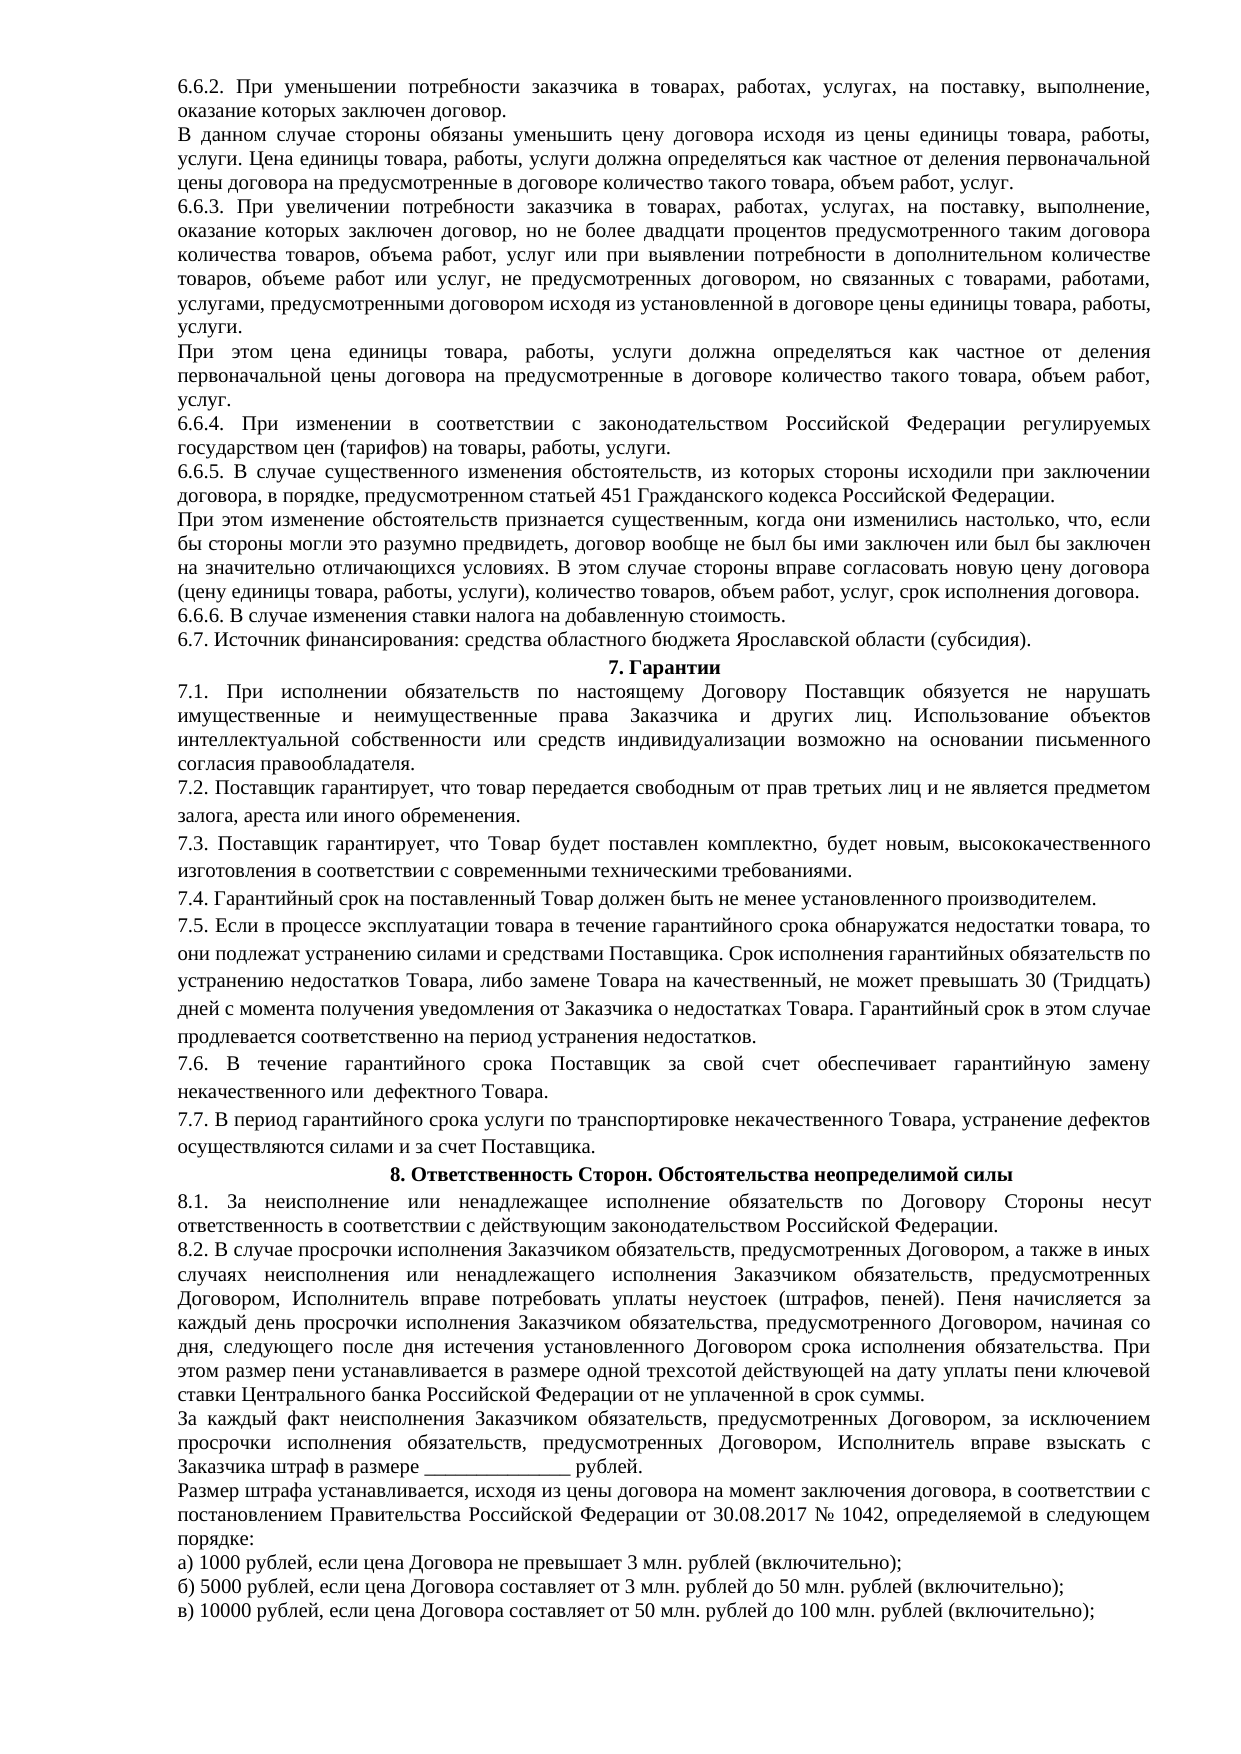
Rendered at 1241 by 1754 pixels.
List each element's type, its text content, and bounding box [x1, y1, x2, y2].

text При этом цена единицы товара, работы, услуги должна определяться как частное от деления первоначальной цены договора на предусмотренные в договоре количество такого товара, объем работ, услуг. [177, 338, 1152, 411]
text 7.4. Гарантийный срок на поставленный Товар должен быть не менее установленного производителем. [177, 886, 1152, 910]
text в) 10000 рублей, если цена Договора составляет от 50 млн. рублей до 100 млн. рублей (включительно); [177, 1598, 1152, 1622]
text 6.6.6. В случае изменения ставки налога на добавленную стоимость. [177, 603, 1152, 627]
text В данном случае стороны обязаны уменьшить цену договора исходя из цены единицы товара, работы, услуги. Цена единицы товара, работы, услуги должна определяться как частное от деления первоначальной цены договора на предусмотренные в договоре количество такого товара, объем работ, услуг. [177, 122, 1152, 194]
text При этом изменение обстоятельств признается существенным, когда они изменились настолько, что, если бы стороны могли это разумно предвидеть, договор вообще не был бы ими заключен или был бы заключен на значительно отличающихся условиях. В этом случае стороны вправе согласовать новую цену договора (цену единицы товара, работы, услуги), количество товаров, объем работ, услуг, срок исполнения договора. [177, 507, 1152, 603]
text 7.2. Поставщик гарантирует, что товар передается свободным от прав третьих лиц и не является предметом залога, ареста или иного обременения. [177, 775, 1152, 827]
text 6.7. Источник финансирования: средства областного бюджета Ярославской области (субсидия). [177, 627, 1152, 651]
text 6.6.3. При увеличении потребности заказчика в товарах, работах, услугах, на поставку, выполнение, оказание которых заключен договор, но не более двадцати процентов предусмотренного таким договора количества товаров, объема работ, услуг или при выявлении потребности в дополнительном количестве товаров, объеме работ или услуг, не предусмотренных договором, но связанных с товарами, работами, услугами, предусмотренными договором исходя из установленной в договоре цены единицы товара, работы, услуги. [177, 194, 1152, 338]
text 6.6.2. При уменьшении потребности заказчика в товарах, работах, услугах, на поставку, выполнение, оказание которых заключен договор. [177, 74, 1152, 122]
text 7. Гарантии [177, 655, 1152, 679]
text 8. Ответственность Сторон. Обстоятельства неопределимой силы [222, 1162, 1181, 1186]
text 8.1. За неисполнение или ненадлежащее исполнение обязательств по Договору Стороны несут ответственность в соответствии с действующим законодательством Российской Федерации. [177, 1189, 1152, 1237]
text 7.5. Если в процессе эксплуатации товара в течение гарантийного срока обнаружатся недостатки товара, то они подлежат устранению силами и средствами Поставщика. Срок исполнения гарантийных обязательств по устранению недостатков Товара, либо замене Товара на качественный, не может превышать 30 (Тридцать) дней с момента получения уведомления от Заказчика о недостатках Товара. Гарантийный срок в этом случае продлевается соответственно на период устранения недостатков. [177, 913, 1152, 1048]
text 7.1. При исполнении обязательств по настоящему Договору Поставщик обязуется не нарушать имущественные и неимущественные права Заказчика и других лиц. Использование объектов интеллектуальной собственности или средств индивидуализации возможно на основании письменного согласия правообладателя. [177, 679, 1152, 775]
text 6.6.5. В случае существенного изменения обстоятельств, из которых стороны исходили при заключении договора, в порядке, предусмотренном статьей 451 Гражданского кодекса Российской Федерации. [177, 459, 1152, 507]
text 7.6. В течение гарантийного срока Поставщик за свой счет обеспечивает гарантийную замену некачественного или дефектного Товара. [177, 1051, 1152, 1103]
text За каждый факт неисполнения Заказчиком обязательств, предусмотренных Договором, за исключением просрочки исполнения обязательств, предусмотренных Договором, Исполнитель вправе взыскать с Заказчика штраф в размере ______________ рублей. [177, 1406, 1152, 1478]
text б) 5000 рублей, если цена Договора составляет от 3 млн. рублей до 50 млн. рублей (включительно); [177, 1574, 1152, 1598]
text 6.6.4. При изменении в соответствии с законодательством Российской Федерации регулируемых государством цен (тарифов) на товары, работы, услуги. [177, 411, 1152, 459]
text 7.7. В период гарантийного срока услуги по транспортировке некачественного Товара, устранение дефектов осуществляются силами и за счет Поставщика. [177, 1106, 1152, 1158]
text 8.2. В случае просрочки исполнения Заказчиком обязательств, предусмотренных Договором, а также в иных случаях неисполнения или ненадлежащего исполнения Заказчиком обязательств, предусмотренных Договором, Исполнитель вправе потребовать уплаты неустоек (штрафов, пеней). Пеня начисляется за каждый день просрочки исполнения Заказчиком обязательства, предусмотренного Договором, начиная со дня, следующего после дня истечения установленного Договором срока исполнения обязательства. При этом размер пени устанавливается в размере одной трехсотой действующей на дату уплаты пени ключевой ставки Центрального банка Российской Федерации от не уплаченной в срок суммы. [177, 1237, 1152, 1406]
text 7.3. Поставщик гарантирует, что Товар будет поставлен комплектно, будет новым, высококачественного изготовления в соответствии с современными техническими требованиями. [177, 830, 1152, 882]
text а) 1000 рублей, если цена Договора не превышает 3 млн. рублей (включительно); [177, 1550, 1152, 1574]
